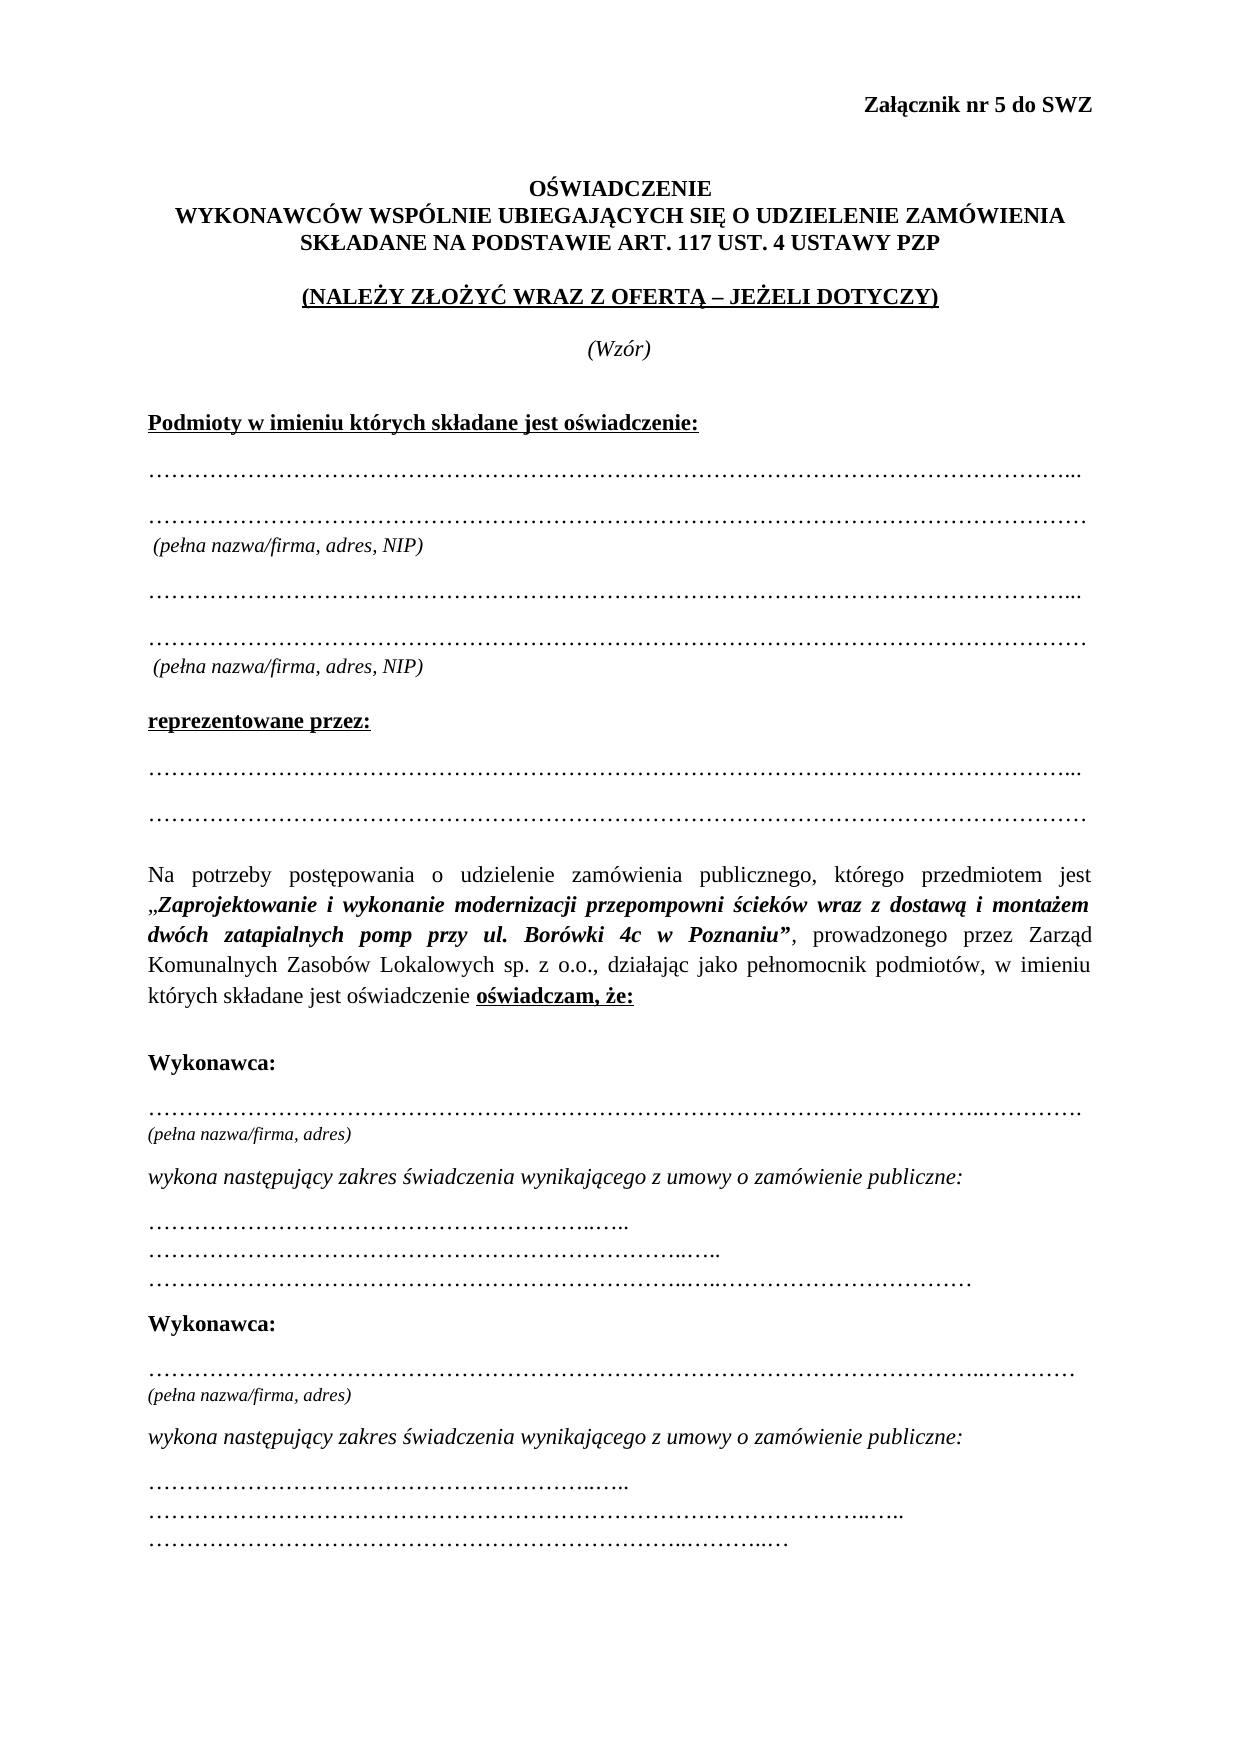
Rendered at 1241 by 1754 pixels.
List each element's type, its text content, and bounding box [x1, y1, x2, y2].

text …………………………………………………………………………………………………………... [148, 577, 1093, 603]
text WYKONAWCÓW WSPÓLNIE UBIEGAJĄCYCH SIĘ O UDZIELENIE ZAMÓWIENIA [148, 201, 1093, 228]
text …………………………………………………..…..……………………………………………………………..…..……………………………………………………………..…..…………………………… [148, 1208, 1093, 1291]
text …………………………………………………………………………………………………………... [148, 456, 1093, 482]
text …………………………………………………………………………………………………………… [148, 800, 1093, 827]
text …………………………………………………………………………………………………………... [148, 753, 1093, 780]
text wykona następujący zakres świadczenia wynikającego z umowy o zamówienie publiczne: [148, 1423, 1093, 1450]
text wykona następujący zakres świadczenia wynikającego z umowy o zamówienie publiczne: [148, 1163, 1093, 1189]
text (pełna nazwa/firma, adres) [148, 1123, 1093, 1144]
text SKŁADANE NA PODSTAWIE ART. 117 UST. 4 USTAWY PZP [148, 228, 1093, 256]
text (NALEŻY ZŁOŻYĆ WRAZ Z OFERTĄ – JEŻELI DOTYCZY) [148, 283, 1093, 310]
text ………………………………………………………………………………………………..………… [148, 1355, 1093, 1381]
text …………………………………………………..…..…………………………………………………………………………………..…..……………………………………………………………..………..… [148, 1468, 1093, 1552]
text Podmioty w imieniu których składane jest oświadczenie: [148, 409, 1093, 435]
text OŚWIADCZENIE [148, 174, 1093, 201]
text (Wzór) [148, 335, 1093, 362]
text reprezentowane przez: [148, 707, 1093, 733]
text Załącznik nr 5 do SWZ [148, 91, 1093, 118]
text (pełna nazwa/firma, adres, NIP) [148, 533, 1093, 557]
text ………………………………………………………………………………………………..…………. [148, 1094, 1093, 1121]
text …………………………………………………………………………………………………………… [148, 624, 1093, 650]
text Wykonawca: [148, 1049, 1093, 1076]
text (pełna nazwa/firma, adres) [148, 1383, 1093, 1405]
text …………………………………………………………………………………………………………… [148, 502, 1093, 529]
text Na potrzeby postępowania o udzielenie zamówienia publicznego, którego przedmiotem jest „Zaprojektowanie i wykonanie modernizacji przepompowni ścieków wraz z dostawą i montażem dwóch zatapialnych pomp przy ul. Borówki 4c w Poznaniu”, prowadzonego przez Zarząd Komunalnych Zasobów Lokalowych sp. z o.o., działając jako pełnomocnik podmiotów, w imieniu których składane jest oświadczenie oświadczam, że: [148, 831, 1093, 1008]
text (pełna nazwa/firma, adres, NIP) [148, 654, 1093, 678]
text Wykonawca: [148, 1310, 1093, 1336]
